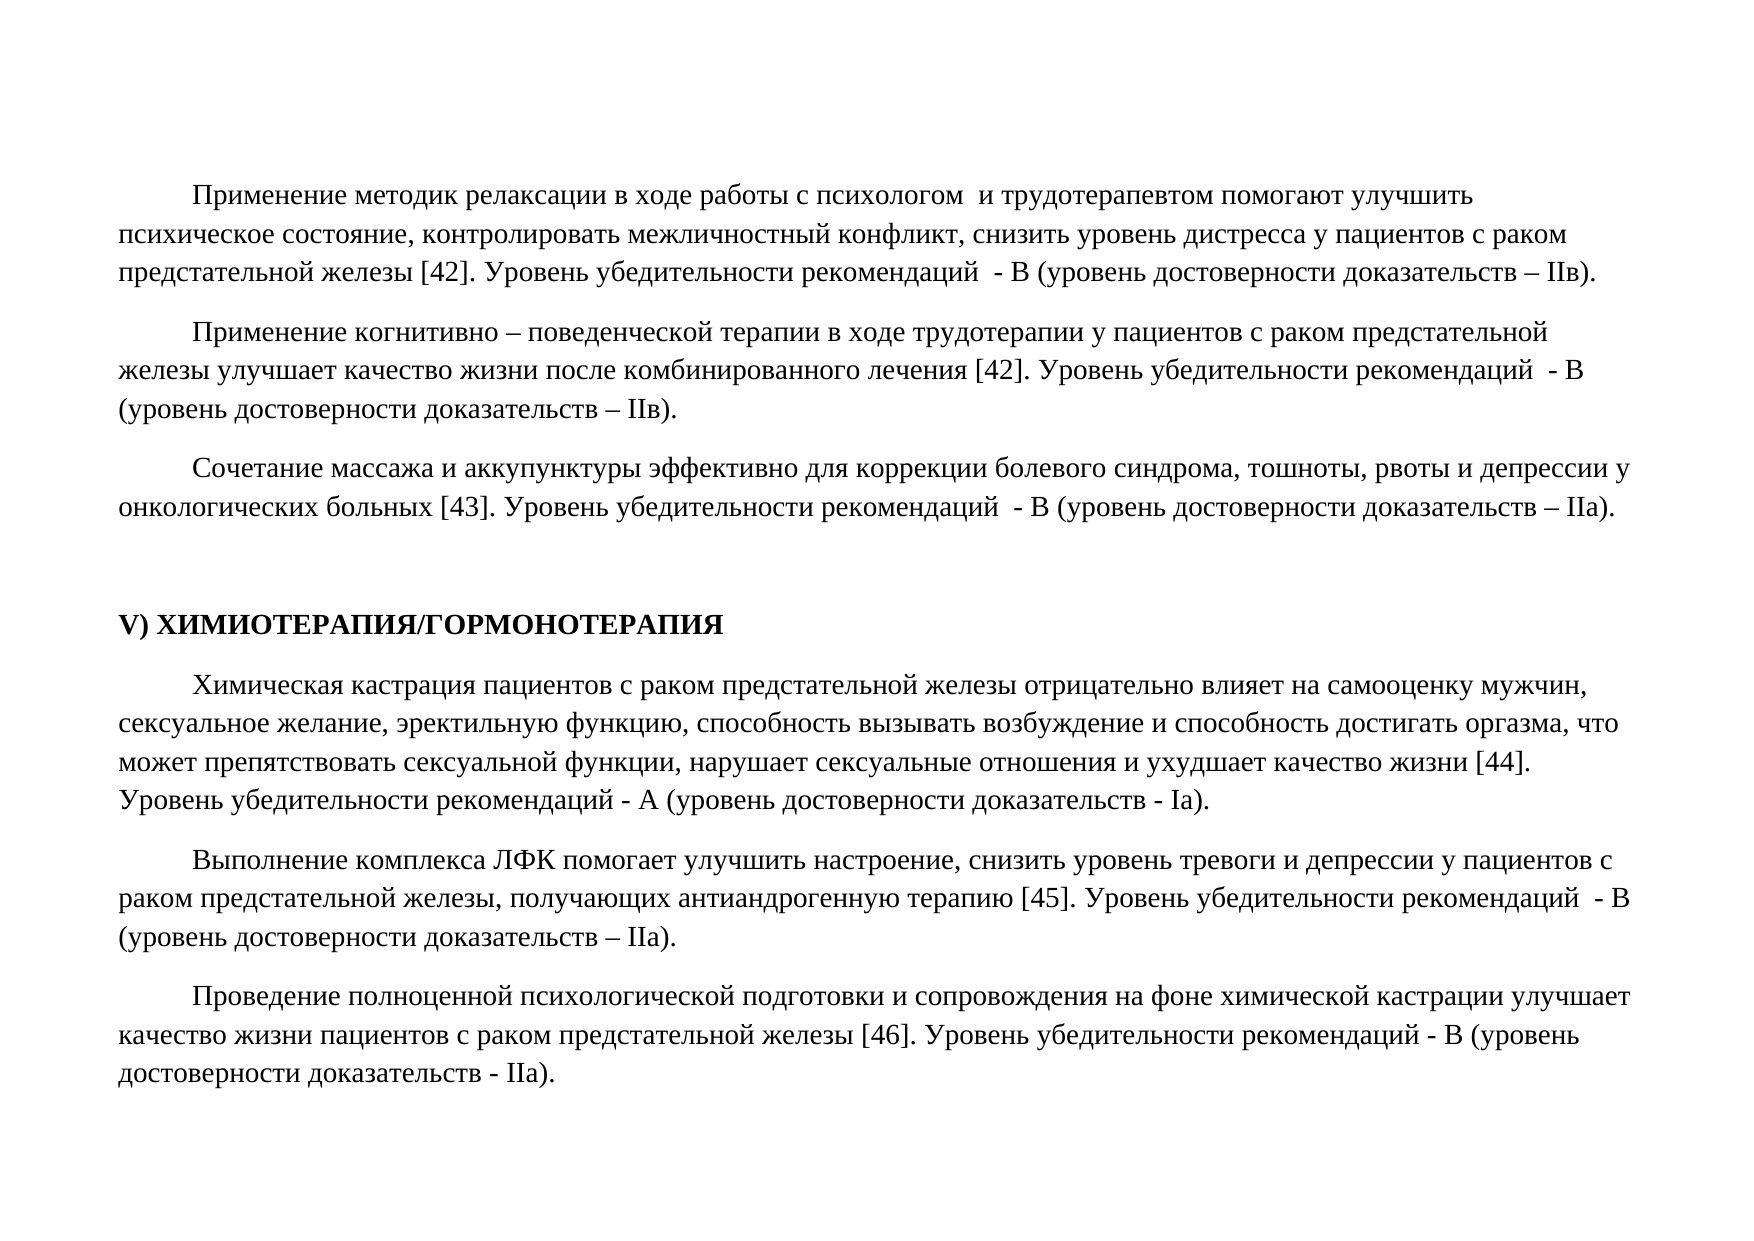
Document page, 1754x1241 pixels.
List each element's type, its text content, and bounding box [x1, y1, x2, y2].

text V) ХИМИОТЕРАПИЯ/ГОРМОНОТЕРАПИЯ [118, 607, 1636, 641]
text Применение методик релаксации в ходе работы с психологом и трудотерапевтом помогают улучшить психическое состояние, контролировать межличностный конфликт, снизить уровень дистресса у пациентов с раком предстательной железы [42]. Уровень убедительности рекомендаций - В (уровень достоверности доказательств – IIв). [118, 177, 1636, 288]
text Применение когнитивно – поведенческой терапии в ходе трудотерапии у пациентов с раком предстательной железы улучшает качество жизни после комбинированного лечения [42]. Уровень убедительности рекомендаций - В (уровень достоверности доказательств – IIв). [118, 314, 1636, 424]
text Выполнение комплекса ЛФК помогает улучшить настроение, снизить уровень тревоги и депрессии у пациентов с раком предстательной железы, получающих антиандрогенную терапию [45]. Уровень убедительности рекомендаций - В (уровень достоверности доказательств – IIа). [118, 842, 1636, 952]
text Проведение полноценной психологической подготовки и сопровождения на фоне химической кастрации улучшает качество жизни пациентов с раком предстательной железы [46]. Уровень убедительности рекомендаций - В (уровень достоверности доказательств - IIа). [118, 978, 1636, 1089]
text Сочетание массажа и аккупунктуры эффективно для коррекции болевого синдрома, тошноты, рвоты и депрессии у онкологических больных [43]. Уровень убедительности рекомендаций - В (уровень достоверности доказательств – IIа). [118, 450, 1636, 522]
text Химическая кастрация пациентов с раком предстательной железы отрицательно влияет на самооценку мужчин, сексуальное желание, эректильную функцию, способность вызывать возбуждение и способность достигать оргазма, что может препятствовать сексуальной функции, нарушает сексуальные отношения и ухудшает качество жизни [44]. Уровень убедительности рекомендаций - А (уровень достоверности доказательств - Iа). [118, 667, 1636, 816]
